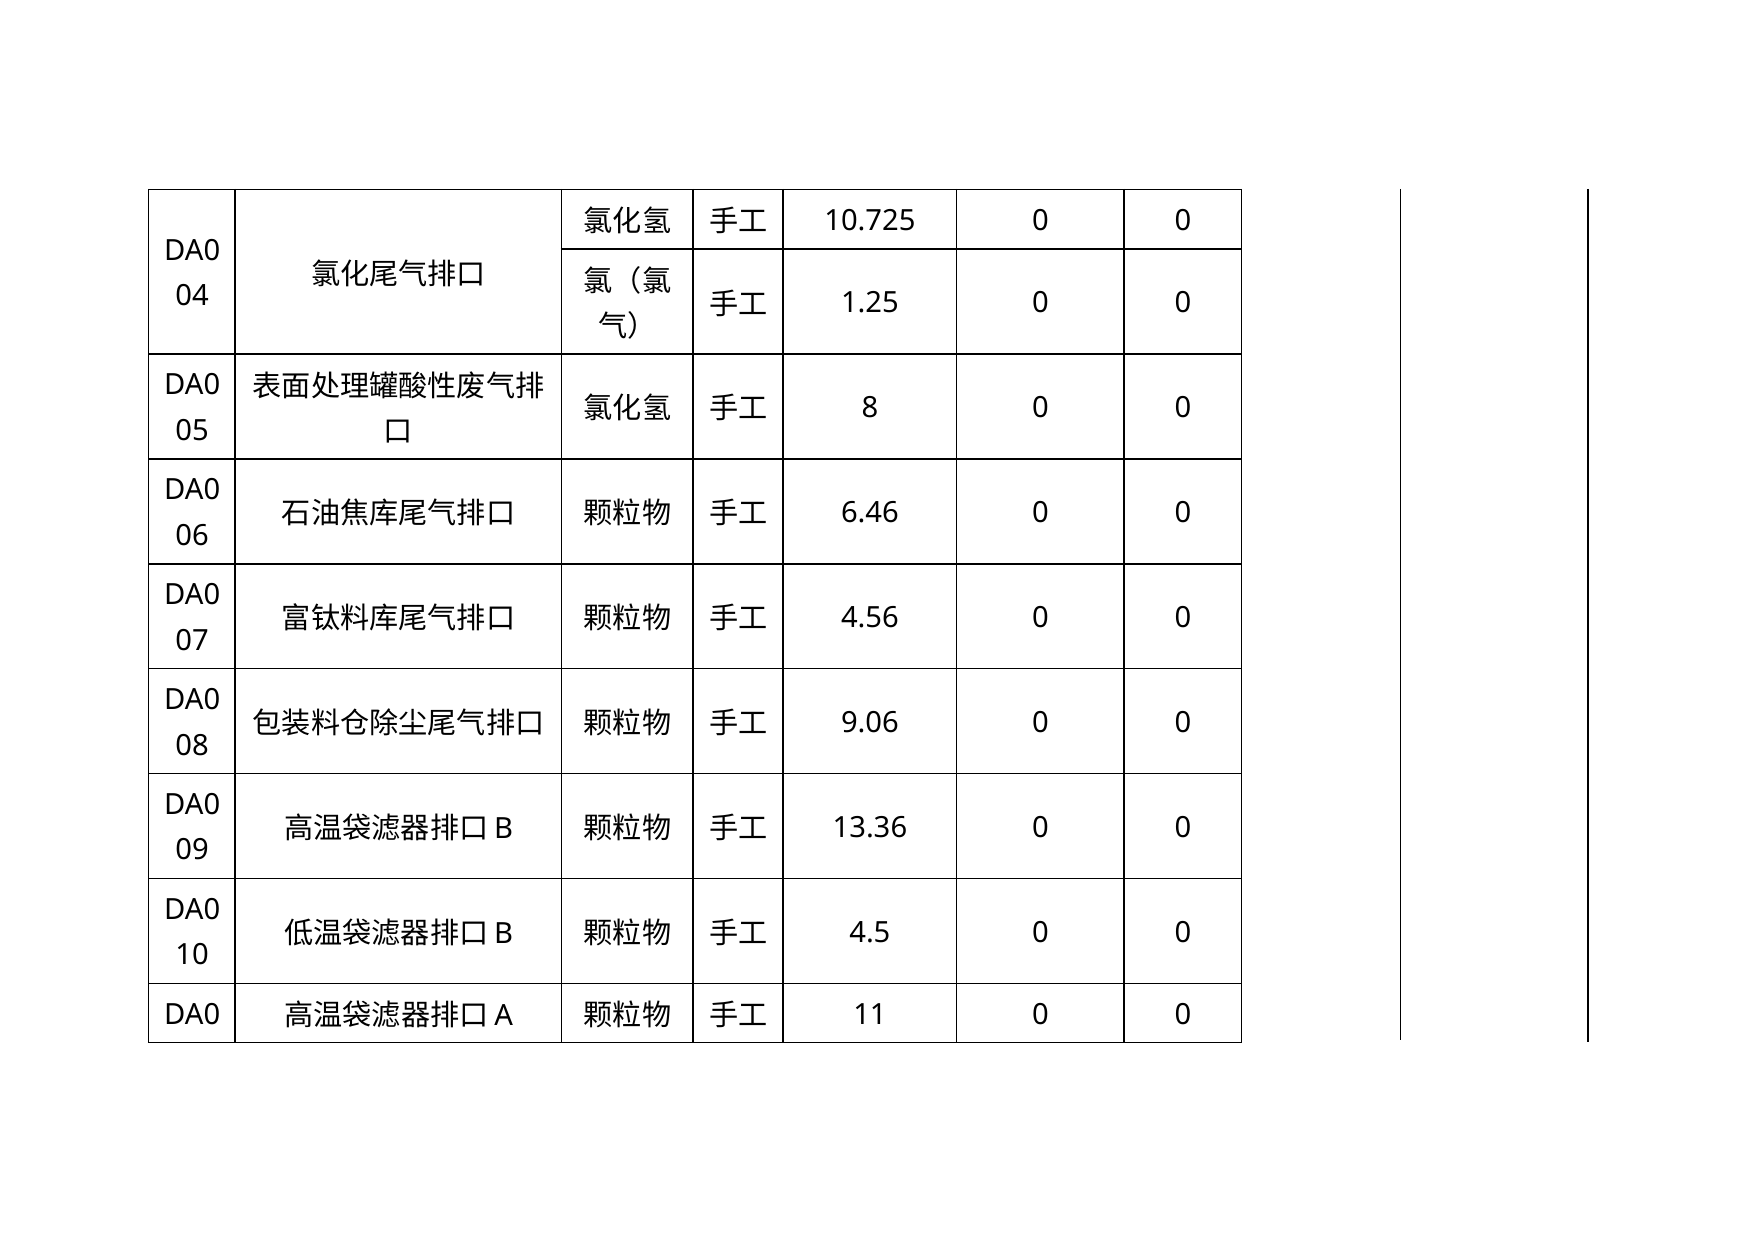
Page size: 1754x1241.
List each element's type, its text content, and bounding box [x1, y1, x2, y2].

table_cell 颗粒物 [562, 984, 692, 1042]
table_cell 高温袋滤器排口B [236, 774, 561, 877]
table_cell 10.725 [784, 190, 956, 248]
table_cell 0 [957, 565, 1123, 668]
table_cell 氯（氯气） [562, 250, 692, 353]
table_cell 4.5 [784, 879, 956, 982]
table_cell DA009 [149, 774, 234, 877]
table_cell 表面处理罐酸性废气排口 [236, 355, 561, 458]
table_cell 0 [957, 190, 1123, 248]
table_cell 4.56 [784, 565, 956, 668]
table_cell 0 [957, 669, 1123, 773]
table_cell 0 [957, 879, 1123, 982]
table_cell 颗粒物 [562, 460, 692, 563]
table_cell 0 [1125, 879, 1241, 982]
table_cell DA008 [149, 669, 234, 773]
table_cell 颗粒物 [562, 565, 692, 668]
table_cell 手工 [694, 565, 782, 668]
table_cell DA004 [149, 190, 234, 353]
table_cell 9.06 [784, 669, 956, 773]
table_cell 氯化尾气排口 [236, 190, 561, 353]
table_cell 手工 [694, 250, 782, 353]
table_cell 颗粒物 [562, 669, 692, 773]
table_cell 0 [1125, 250, 1241, 353]
table_cell 0 [1125, 460, 1241, 563]
table_cell DA011 [149, 984, 234, 1042]
table_cell DA005 [149, 355, 234, 458]
table_cell 0 [1125, 355, 1241, 458]
table_cell 手工 [694, 460, 782, 563]
table_cell 11 [784, 984, 956, 1042]
table_cell 手工 [694, 984, 782, 1042]
table_cell 0 [957, 460, 1123, 563]
table_cell 颗粒物 [562, 879, 692, 982]
table_cell DA006 [149, 460, 234, 563]
table_cell 0 [1125, 565, 1241, 668]
table_cell DA007 [149, 565, 234, 668]
table_cell 0 [957, 984, 1123, 1042]
table_cell 0 [957, 355, 1123, 458]
table_cell 6.46 [784, 460, 956, 563]
table_cell 包装料仓除尘尾气排口 [236, 669, 561, 773]
table_cell 手工 [694, 879, 782, 982]
table_cell 低温袋滤器排口B [236, 879, 561, 982]
table_cell 0 [957, 774, 1123, 877]
table_cell 1.25 [784, 250, 956, 353]
table_cell 8 [784, 355, 956, 458]
table_cell 氯化氢 [562, 190, 692, 248]
table_cell 手工 [694, 355, 782, 458]
table_cell 氯化氢 [562, 355, 692, 458]
table_cell DA010 [149, 879, 234, 982]
table_cell 0 [957, 250, 1123, 353]
table_cell 0 [1125, 669, 1241, 773]
table_cell 0 [1125, 984, 1241, 1042]
table_cell 手工 [694, 669, 782, 773]
table_cell 高温袋滤器排口A [236, 984, 561, 1042]
table_cell 手工 [694, 774, 782, 877]
table_cell 富钛料库尾气排口 [236, 565, 561, 668]
table_cell 手工 [694, 190, 782, 248]
table_cell 石油焦库尾气排口 [236, 460, 561, 563]
table_cell 0 [1125, 774, 1241, 877]
table_cell 颗粒物 [562, 774, 692, 877]
table_cell 0 [1125, 190, 1241, 248]
table_cell 13.36 [784, 774, 956, 877]
